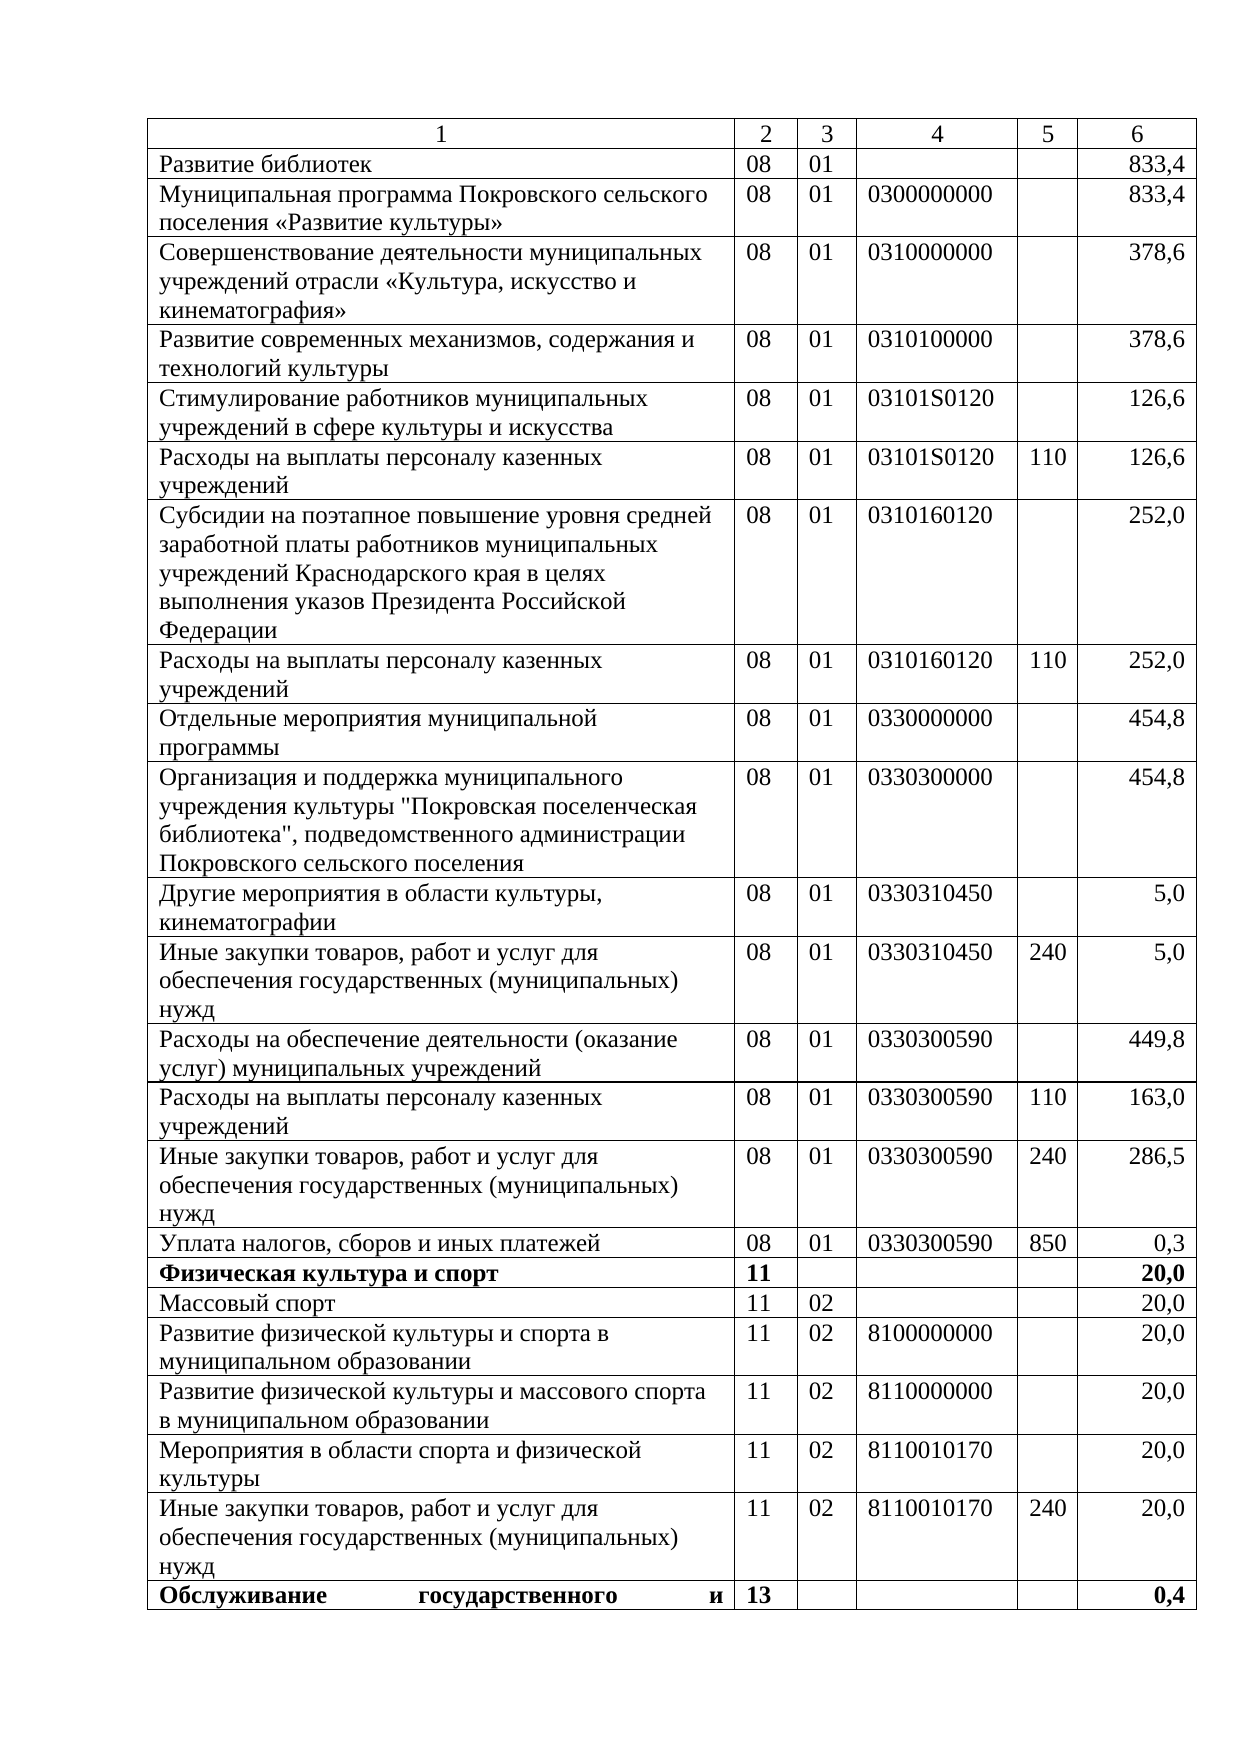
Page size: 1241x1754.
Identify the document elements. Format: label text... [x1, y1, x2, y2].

table_cell 449,8 [1078, 1024, 1196, 1081]
table_cell 08 [735, 878, 797, 936]
table_cell Расходы на выплаты персоналу казенных учреждений [148, 442, 734, 499]
table_cell [1018, 1024, 1077, 1081]
table_cell 20,0 [1078, 1318, 1196, 1375]
table_cell [798, 1258, 856, 1287]
table_cell 0330300590 [857, 1083, 1017, 1140]
table_cell 0330300590 [857, 1228, 1017, 1257]
table_cell 8110010170 [857, 1435, 1017, 1492]
table_cell 01 [798, 149, 856, 178]
table_cell 08 [735, 1024, 797, 1081]
table_cell [1018, 1258, 1077, 1287]
table_cell 08 [735, 179, 797, 236]
table_cell 8100000000 [857, 1318, 1017, 1375]
table_cell 0,3 [1078, 1228, 1196, 1257]
table_cell 0330300590 [857, 1141, 1017, 1227]
table_cell Физическая культура и спорт [148, 1258, 734, 1287]
table_cell 20,0 [1078, 1376, 1196, 1434]
table_header 3 [798, 119, 856, 148]
table_cell 01 [798, 762, 856, 877]
table_cell 11 [735, 1376, 797, 1434]
table_cell 11 [735, 1258, 797, 1287]
table_cell [857, 149, 1017, 178]
table_cell 02 [798, 1435, 856, 1492]
table_cell 01 [798, 237, 856, 323]
table_cell [798, 1581, 856, 1609]
table_cell [1018, 1318, 1077, 1375]
table_cell 20,0 [1078, 1435, 1196, 1492]
table_cell Мероприятия в области спорта и физической культуры [148, 1435, 734, 1492]
table_cell [857, 1258, 1017, 1287]
table_cell 0310160120 [857, 645, 1017, 702]
table_cell 0,4 [1078, 1581, 1196, 1609]
table_cell [1018, 237, 1077, 323]
table_cell 833,4 [1078, 179, 1196, 236]
table_cell 0310000000 [857, 237, 1017, 323]
table_cell [1018, 1435, 1077, 1492]
table_cell [1018, 383, 1077, 441]
table_cell [1018, 500, 1077, 644]
table_cell 02 [798, 1493, 856, 1579]
table_cell 02 [798, 1318, 856, 1375]
table_cell 01 [798, 645, 856, 702]
table_cell 01 [798, 500, 856, 644]
table_cell Расходы на выплаты персоналу казенных учреждений [148, 645, 734, 702]
table_cell 240 [1018, 1141, 1077, 1227]
table_cell Иные закупки товаров, работ и услуг для обеспечения государственных (муниципальных) нужд [148, 937, 734, 1023]
table_cell [1018, 878, 1077, 936]
table_cell 01 [798, 704, 856, 761]
table_cell Иные закупки товаров, работ и услуг для обеспечения государственных (муниципальных) нужд [148, 1141, 734, 1227]
table_cell Муниципальная программа Покровского сельского поселения «Развитие культуры» [148, 179, 734, 236]
table_cell 5,0 [1078, 878, 1196, 936]
table_cell [1018, 325, 1077, 382]
table_cell Совершенствование деятельности муниципальных учреждений отрасли «Культура, искусство и кинематография» [148, 237, 734, 323]
table_cell 08 [735, 237, 797, 323]
table_cell 378,6 [1078, 237, 1196, 323]
table_cell 01 [798, 1228, 856, 1257]
table_cell 11 [735, 1318, 797, 1375]
table_cell 833,4 [1078, 149, 1196, 178]
table_header 4 [857, 119, 1017, 148]
table_cell 0310160120 [857, 500, 1017, 644]
table_cell Другие мероприятия в области культуры, кинематографии [148, 878, 734, 936]
table_cell Массовый спорт [148, 1288, 734, 1317]
table_cell Расходы на обеспечение деятельности (оказание услуг) муниципальных учреждений [148, 1024, 734, 1081]
table_cell 252,0 [1078, 500, 1196, 644]
table_cell 01 [798, 383, 856, 441]
table_cell 01 [798, 937, 856, 1023]
table_cell [857, 1581, 1017, 1609]
table_cell 0300000000 [857, 179, 1017, 236]
table_cell 126,6 [1078, 442, 1196, 499]
table_cell 01 [798, 1024, 856, 1081]
table_cell 11 [735, 1435, 797, 1492]
table_cell Развитие современных механизмов, содержания и технологий культуры [148, 325, 734, 382]
table_cell [1018, 704, 1077, 761]
table_cell Уплата налогов, сборов и иных платежей [148, 1228, 734, 1257]
table_cell 08 [735, 442, 797, 499]
table_cell 08 [735, 1141, 797, 1227]
table_cell 0330000000 [857, 704, 1017, 761]
table_cell Развитие физической культуры и спорта в муниципальном образовании [148, 1318, 734, 1375]
table_header 6 [1078, 119, 1196, 148]
table_cell 08 [735, 500, 797, 644]
table_cell [1018, 762, 1077, 877]
table_cell 240 [1018, 937, 1077, 1023]
table_cell 03101S0120 [857, 383, 1017, 441]
table_cell 126,6 [1078, 383, 1196, 441]
table_cell 20,0 [1078, 1288, 1196, 1317]
table_cell 01 [798, 442, 856, 499]
table_header 1 [148, 119, 734, 148]
table_cell [857, 1288, 1017, 1317]
table_cell [1018, 1288, 1077, 1317]
table_cell 850 [1018, 1228, 1077, 1257]
table_cell 5,0 [1078, 937, 1196, 1023]
table_cell 13 [735, 1581, 797, 1609]
table_cell 11 [735, 1288, 797, 1317]
table_cell 110 [1018, 1083, 1077, 1140]
table_cell 286,5 [1078, 1141, 1196, 1227]
table_cell 20,0 [1078, 1493, 1196, 1579]
table_cell 163,0 [1078, 1083, 1196, 1140]
table_cell 378,6 [1078, 325, 1196, 382]
table_cell 08 [735, 1083, 797, 1140]
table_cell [148, 1581, 734, 1609]
table_cell 03101S0120 [857, 442, 1017, 499]
table_cell 11 [735, 1493, 797, 1579]
table_cell 110 [1018, 645, 1077, 702]
table_cell 08 [735, 1228, 797, 1257]
table_cell Отдельные мероприятия муниципальной программы [148, 704, 734, 761]
table_cell 01 [798, 1083, 856, 1140]
table_cell 08 [735, 149, 797, 178]
table_cell Развитие библиотек [148, 149, 734, 178]
table_cell 01 [798, 1141, 856, 1227]
table_cell 08 [735, 383, 797, 441]
table_cell 0330300000 [857, 762, 1017, 877]
table_cell 8110010170 [857, 1493, 1017, 1579]
table_cell 20,0 [1078, 1258, 1196, 1287]
table_cell 08 [735, 325, 797, 382]
table_cell Расходы на выплаты персоналу казенных учреждений [148, 1083, 734, 1140]
table_header 2 [735, 119, 797, 148]
table_cell 02 [798, 1376, 856, 1434]
table_cell 08 [735, 762, 797, 877]
table_cell 08 [735, 937, 797, 1023]
table_cell [1018, 149, 1077, 178]
table_cell 0330300590 [857, 1024, 1017, 1081]
table_cell 0330310450 [857, 878, 1017, 936]
table_cell 08 [735, 645, 797, 702]
table_cell 01 [798, 325, 856, 382]
table_cell [1018, 1581, 1077, 1609]
table_cell 240 [1018, 1493, 1077, 1579]
table_cell Развитие физической культуры и массового спорта в муниципальном образовании [148, 1376, 734, 1434]
table_cell Стимулирование работников муниципальных учреждений в сфере культуры и искусства [148, 383, 734, 441]
table_cell 08 [735, 704, 797, 761]
table_cell Иные закупки товаров, работ и услуг для обеспечения государственных (муниципальных) нужд [148, 1493, 734, 1579]
table_cell [1018, 1376, 1077, 1434]
table_cell 0330310450 [857, 937, 1017, 1023]
table_cell 01 [798, 878, 856, 936]
table_cell 252,0 [1078, 645, 1196, 702]
table_cell 454,8 [1078, 704, 1196, 761]
table_cell Организация и поддержка муниципального учреждения культуры "Покровская поселенческая библиотека", подведомственного администрации Покровского сельского поселения [148, 762, 734, 877]
table_cell Субсидии на поэтапное повышение уровня средней заработной платы работников муниципальных учреждений Краснодарского края в целях выполнения указов Президента Российской Федерации [148, 500, 734, 644]
table_cell 110 [1018, 442, 1077, 499]
table_cell [1018, 179, 1077, 236]
table_cell 01 [798, 179, 856, 236]
table_cell 0310100000 [857, 325, 1017, 382]
table_cell 8110000000 [857, 1376, 1017, 1434]
table_header 5 [1018, 119, 1077, 148]
table_cell 02 [798, 1288, 856, 1317]
table_cell 454,8 [1078, 762, 1196, 877]
